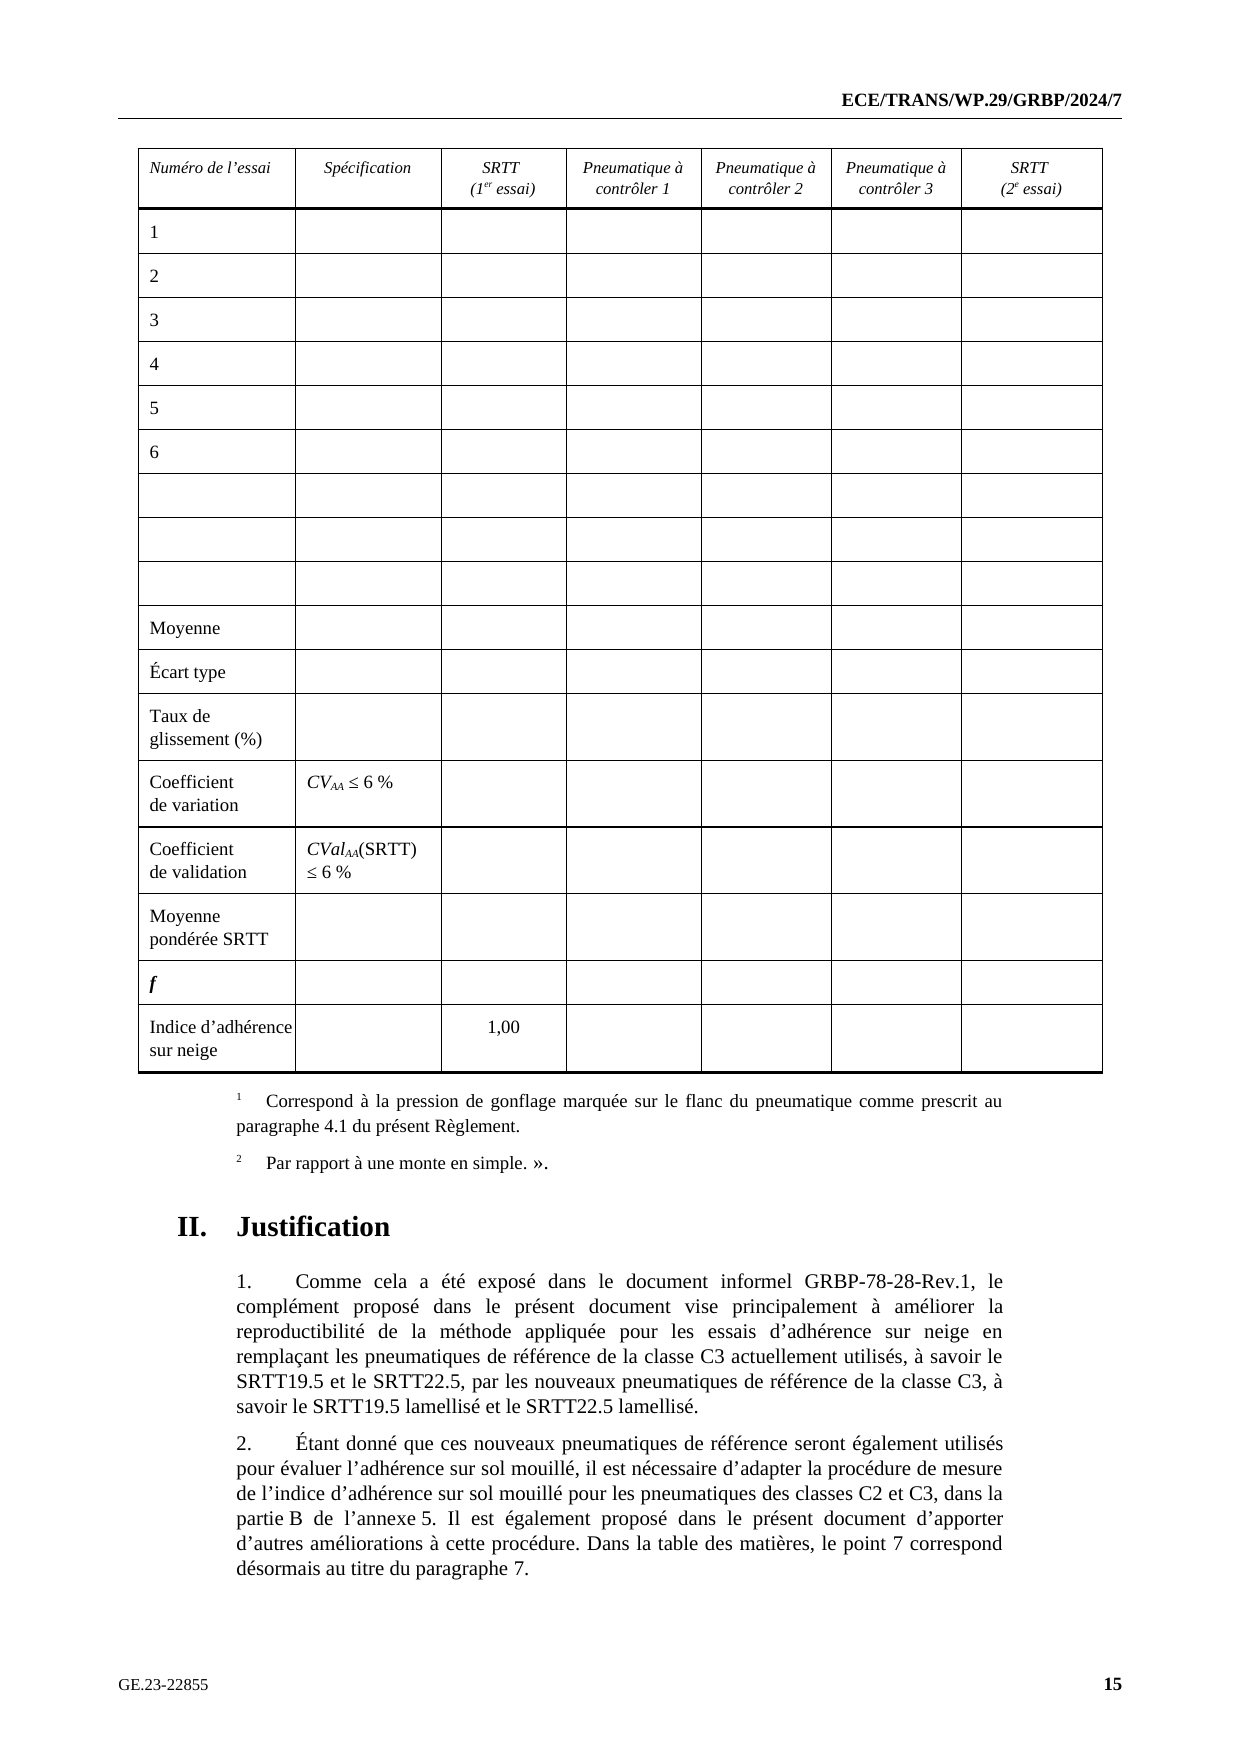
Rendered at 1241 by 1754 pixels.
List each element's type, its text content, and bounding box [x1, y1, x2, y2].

text II. Justification [156, 1212, 1004, 1243]
table_cell [442, 342, 566, 385]
table_cell [832, 828, 961, 893]
table_cell [442, 961, 566, 1004]
table_cell [832, 430, 961, 473]
table_cell [962, 386, 1102, 429]
table_cell [962, 342, 1102, 385]
table_cell [832, 518, 961, 561]
table_cell [962, 474, 1102, 517]
table_cell [702, 694, 831, 759]
table_cell [702, 430, 831, 473]
table_cell [567, 961, 701, 1004]
table_cell [962, 254, 1102, 297]
table_cell [567, 894, 701, 960]
table_cell [702, 474, 831, 517]
table_cell [296, 518, 441, 561]
table_cell [296, 298, 441, 341]
table_cell 4 [139, 342, 295, 385]
table_cell [567, 694, 701, 759]
table_cell [567, 386, 701, 429]
table_cell [832, 650, 961, 693]
table_cell [832, 1005, 961, 1071]
text 1 Correspond à la pression de gonflage marquée sur le flanc du pneumatique comme prescrit au paragraphe 4.1 du présent Règlement. [236, 1087, 1004, 1137]
table_cell Moyenne [139, 606, 295, 649]
table_cell [962, 210, 1102, 253]
table_cell [567, 474, 701, 517]
list Étant donné que ces nouveaux pneumatiques de référence seront également utilisés pour évaluer l’adhérence sur sol mouillé, il est nécessaire d’adapter la procédure de mesure de l’indice d’adhérence sur sol mouillé pour les pneumatiques des classes C2 et C3, dans la partie B de l’annexe 5. Il est également proposé dans le présent document d’apporter d’autres améliorations à cette procédure. Dans la table des matières, le point 7 correspond désormais au titre du paragraphe 7. [236, 1430, 1004, 1580]
table_cell [962, 894, 1102, 960]
table_cell [832, 298, 961, 341]
table_cell [442, 606, 566, 649]
list Comme cela a été exposé dans le document informel GRBP-78-28-Rev.1, le complément proposé dans le présent document vise principalement à améliorer la reproductibilité de la méthode appliquée pour les essais d’adhérence sur neige en remplaçant les pneumatiques de référence de la classe C3 actuellement utilisés, à savoir le SRTT19.5 et le SRTT22.5, par les nouveaux pneumatiques de référence de la classe C3, à savoir le SRTT19.5 lamellisé et le SRTT22.5 lamellisé. [236, 1268, 1004, 1418]
table_cell [702, 562, 831, 605]
table_cell [702, 650, 831, 693]
table_cell Écart type [139, 650, 295, 693]
table_cell [702, 761, 831, 826]
table_cell 1,00 [442, 1005, 566, 1071]
table_cell [442, 562, 566, 605]
table_cell 6 [139, 430, 295, 473]
table_cell [702, 210, 831, 253]
table_cell [567, 562, 701, 605]
table_cell [962, 562, 1102, 605]
table_cell [567, 518, 701, 561]
table_cell [702, 386, 831, 429]
table_cell Coefficient de validation [139, 828, 295, 893]
table_header Pneumatique à contrôler 2 [702, 149, 831, 207]
table_cell [702, 606, 831, 649]
table_cell [567, 254, 701, 297]
table_cell Indice d’adhérence sur neige [139, 1005, 295, 1071]
text 2 Par rapport à une monte en simple. ». [236, 1149, 1004, 1174]
table_cell CValAA(SRTT) ≤ 6 % [296, 828, 441, 893]
table_cell [702, 298, 831, 341]
table_cell [702, 828, 831, 893]
table_cell [832, 254, 961, 297]
table_cell [832, 961, 961, 1004]
table_cell [139, 562, 295, 605]
table_cell [442, 298, 566, 341]
table_cell [702, 342, 831, 385]
table_header Pneumatique à contrôler 3 [832, 149, 961, 207]
table_header Numéro de l’essai [139, 149, 295, 207]
table_cell [962, 650, 1102, 693]
table_cell [832, 606, 961, 649]
table_cell [442, 650, 566, 693]
table_cell [442, 474, 566, 517]
table_header SRTT (2e essai) [962, 149, 1102, 207]
table_cell [567, 650, 701, 693]
table_cell [442, 430, 566, 473]
table_cell [442, 828, 566, 893]
table_cell Taux de glissement (%) [139, 694, 295, 759]
table_header Spécification [296, 149, 441, 207]
table_cell [832, 761, 961, 826]
table_cell [567, 210, 701, 253]
table_cell [442, 761, 566, 826]
table_cell [702, 518, 831, 561]
table_cell [962, 961, 1102, 1004]
table_cell CVAA ≤ 6 % [296, 761, 441, 826]
table_cell [296, 961, 441, 1004]
table_cell [442, 254, 566, 297]
table_cell [296, 430, 441, 473]
table_cell [296, 342, 441, 385]
table_cell 2 [139, 254, 295, 297]
table_cell [962, 606, 1102, 649]
table_cell 3 [139, 298, 295, 341]
table_cell [962, 298, 1102, 341]
table_header Pneumatique à contrôler 1 [567, 149, 701, 207]
table_cell [962, 1005, 1102, 1071]
table_cell [442, 894, 566, 960]
table_cell [962, 828, 1102, 893]
table_cell [296, 606, 441, 649]
table_cell [567, 606, 701, 649]
table_cell [832, 894, 961, 960]
table_cell f [139, 961, 295, 1004]
table_cell [962, 761, 1102, 826]
table_cell [442, 386, 566, 429]
table_cell [296, 474, 441, 517]
table_cell [962, 430, 1102, 473]
table_cell [702, 894, 831, 960]
table_cell [442, 694, 566, 759]
table_cell [139, 518, 295, 561]
table_header SRTT (1er essai) [442, 149, 566, 207]
table_cell [832, 474, 961, 517]
table_cell [296, 650, 441, 693]
table_cell Coefficient de variation [139, 761, 295, 826]
table_cell Moyenne pondérée SRTT [139, 894, 295, 960]
table_cell [567, 1005, 701, 1071]
table_cell [962, 518, 1102, 561]
table_cell [442, 518, 566, 561]
table_cell [832, 694, 961, 759]
table_cell [567, 828, 701, 893]
table_cell [567, 298, 701, 341]
table_cell [567, 761, 701, 826]
table_cell [702, 1005, 831, 1071]
table_cell [832, 342, 961, 385]
table_cell [296, 1005, 441, 1071]
table_cell [702, 961, 831, 1004]
table_cell [296, 562, 441, 605]
table_cell [442, 210, 566, 253]
table_cell [567, 430, 701, 473]
table_cell [296, 694, 441, 759]
table_cell [296, 894, 441, 960]
table_cell [567, 342, 701, 385]
table_cell [832, 386, 961, 429]
table_cell [296, 210, 441, 253]
table_cell [296, 386, 441, 429]
table_cell [702, 254, 831, 297]
table_cell [296, 254, 441, 297]
table_cell [962, 694, 1102, 759]
table_cell 1 [139, 210, 295, 253]
table_cell [139, 474, 295, 517]
table_cell [832, 562, 961, 605]
table_cell [832, 210, 961, 253]
table_cell 5 [139, 386, 295, 429]
